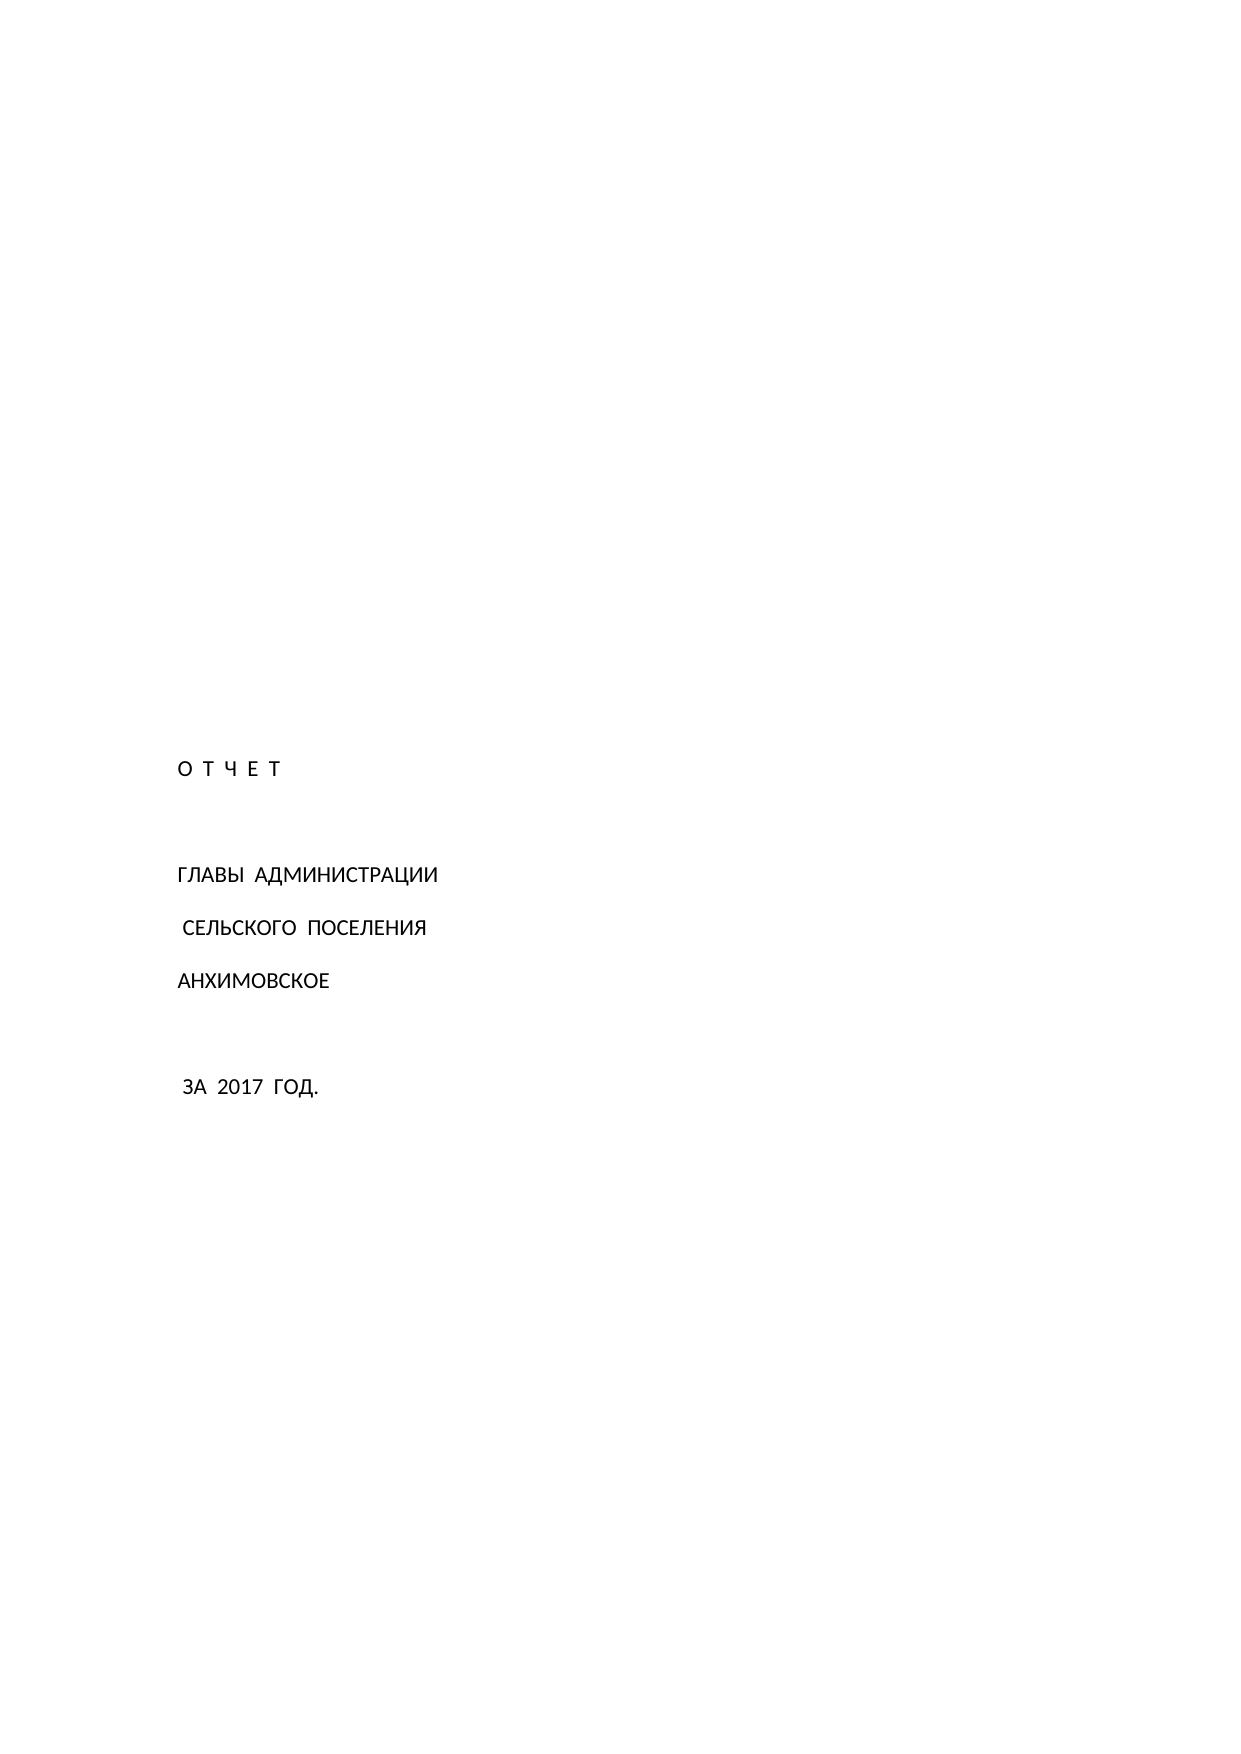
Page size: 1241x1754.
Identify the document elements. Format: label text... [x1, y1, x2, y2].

text СЕЛЬСКОГО ПОСЕЛЕНИЯ [177, 913, 1152, 941]
text АНХИМОВСКОЕ [177, 966, 1152, 994]
text ГЛАВЫ АДМИНИСТРАЦИИ [177, 860, 1152, 888]
text О Т Ч Е Т [177, 754, 1152, 782]
text ЗА 2017 ГОД. [177, 1072, 1152, 1101]
